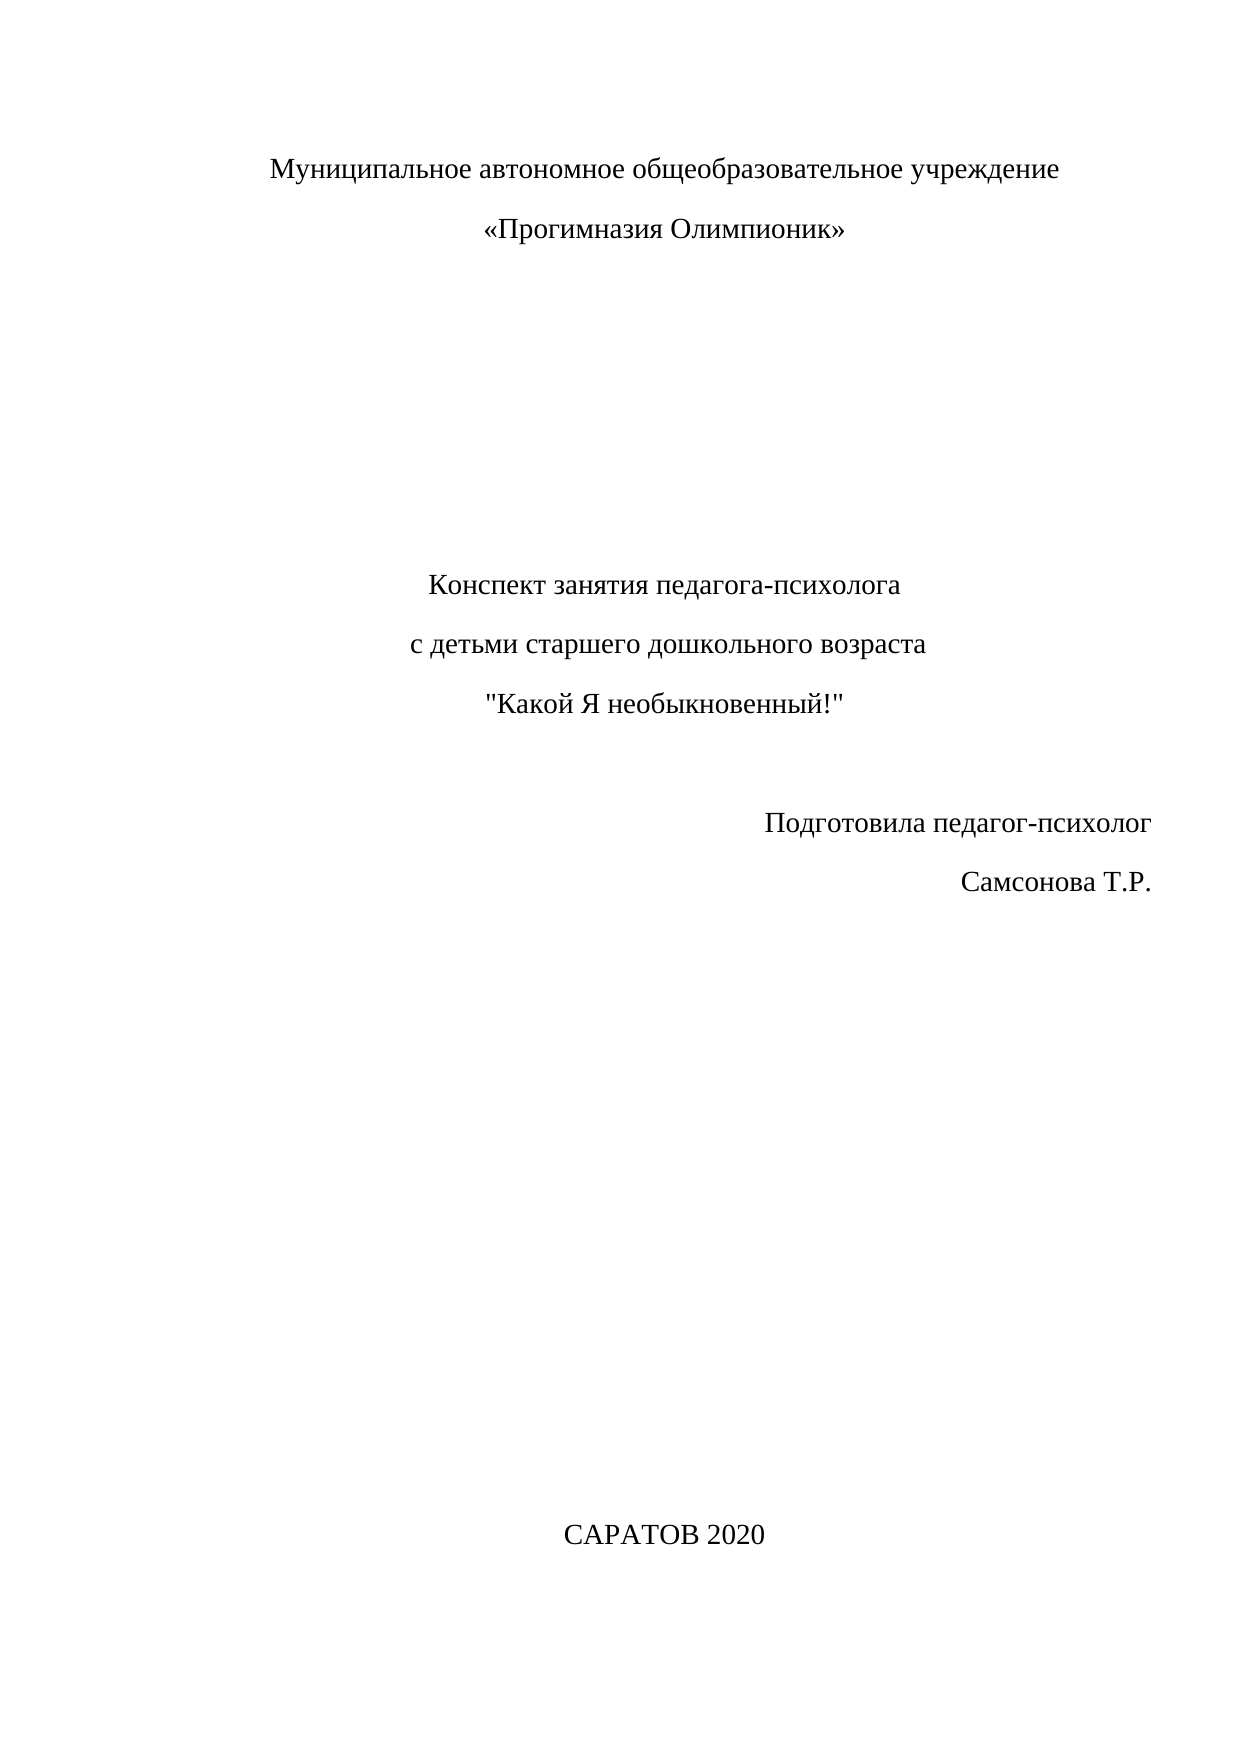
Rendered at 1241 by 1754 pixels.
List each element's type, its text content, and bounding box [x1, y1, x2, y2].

text Конспект занятия педагога-психолога [177, 567, 1152, 601]
text Подготовила педагог-психолог [177, 805, 1152, 838]
text Муниципальное автономное общеобразовательное учреждение [177, 152, 1152, 185]
text «Прогимназия Олимпионик» [177, 211, 1152, 244]
text Самсонова Т.Р. [177, 864, 1152, 898]
text с детьми старшего дошкольного возраста [177, 627, 1152, 660]
text САРАТОВ 2020 [177, 1517, 1152, 1551]
text "Какой Я необыкновенный!" [177, 686, 1152, 719]
